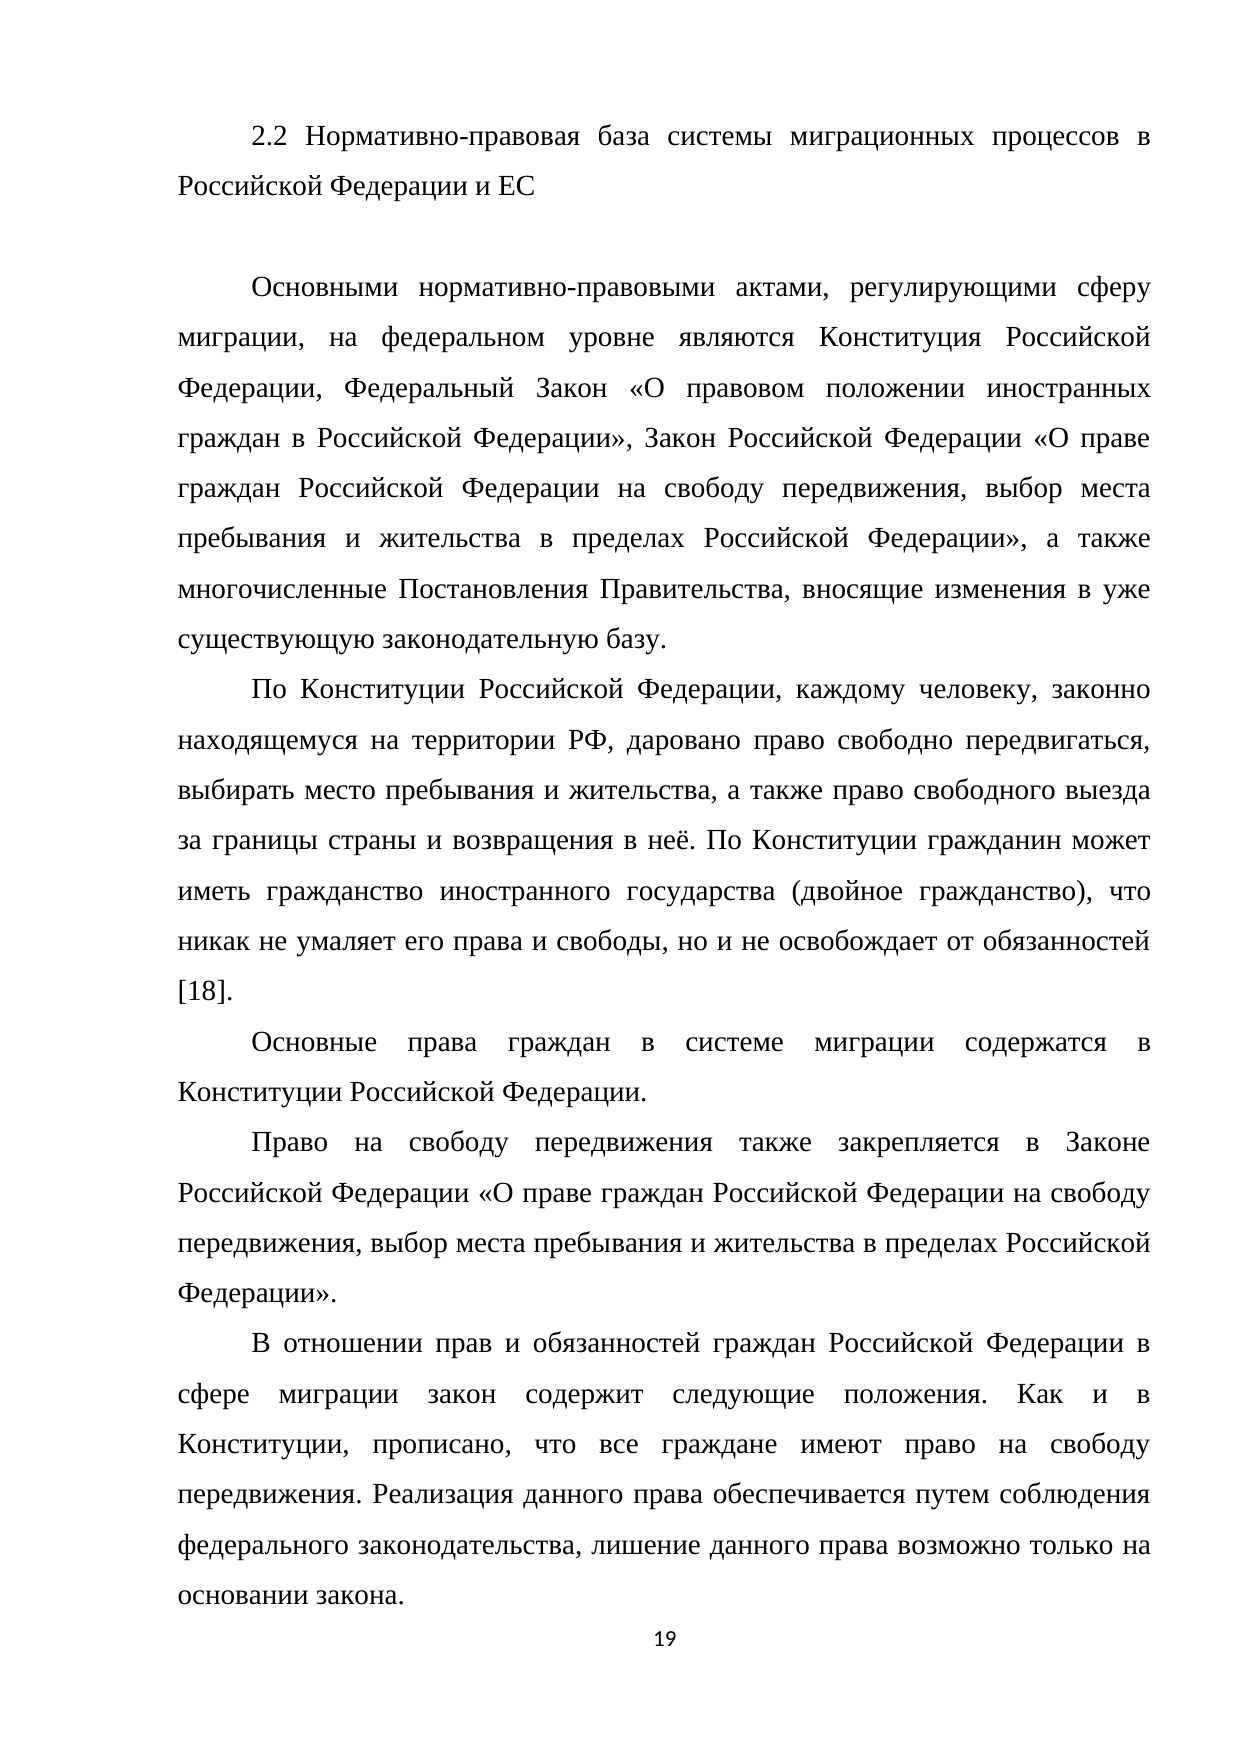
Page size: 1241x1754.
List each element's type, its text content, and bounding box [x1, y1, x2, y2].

text Право на свободу передвижения также закрепляется в Законе Российской Федерации «О праве граждан Российской Федерации на свободу передвижения, выбор места пребывания и жительства в пределах Российской Федерации». [177, 1124, 1152, 1309]
text Основными нормативно-правовыми актами, регулирующими сферу миграции, на федеральном уровне являются Конституция Российской Федерации, Федеральный Закон «О правовом положении иностранных граждан в Российской Федерации», Закон Российской Федерации «О праве граждан Российской Федерации на свободу передвижения, выбор места пребывания и жительства в пределах Российской Федерации», а также многочисленные Постановления Правительства, вносящие изменения в уже существующую законодательную базу. [177, 269, 1152, 655]
text Основные права граждан в системе миграции содержатся в Конституции Российской Федерации. [177, 1024, 1152, 1108]
text По Конституции Российской Федерации, каждому человеку, законно находящемуся на территории РФ, даровано право свободно передвигаться, выбирать место пребывания и жительства, а также право свободного выезда за границы страны и возвращения в неё. По Конституции гражданин может иметь гражданство иностранного государства (двойное гражданство), что никак не умаляет его права и свободы, но и не освобождает от обязанностей [18]. [177, 672, 1152, 1007]
text 2.2 Нормативно-правовая база системы миграционных процессов в Российской Федерации и ЕС [177, 118, 1152, 202]
text В отношении прав и обязанностей граждан Российской Федерации в сфере миграции закон содержит следующие положения. Как и в Конституции, прописано, что все граждане имеют право на свободу передвижения. Реализация данного права обеспечивается путем соблюдения федерального законодательства, лишение данного права возможно только на основании закона. [177, 1326, 1152, 1611]
